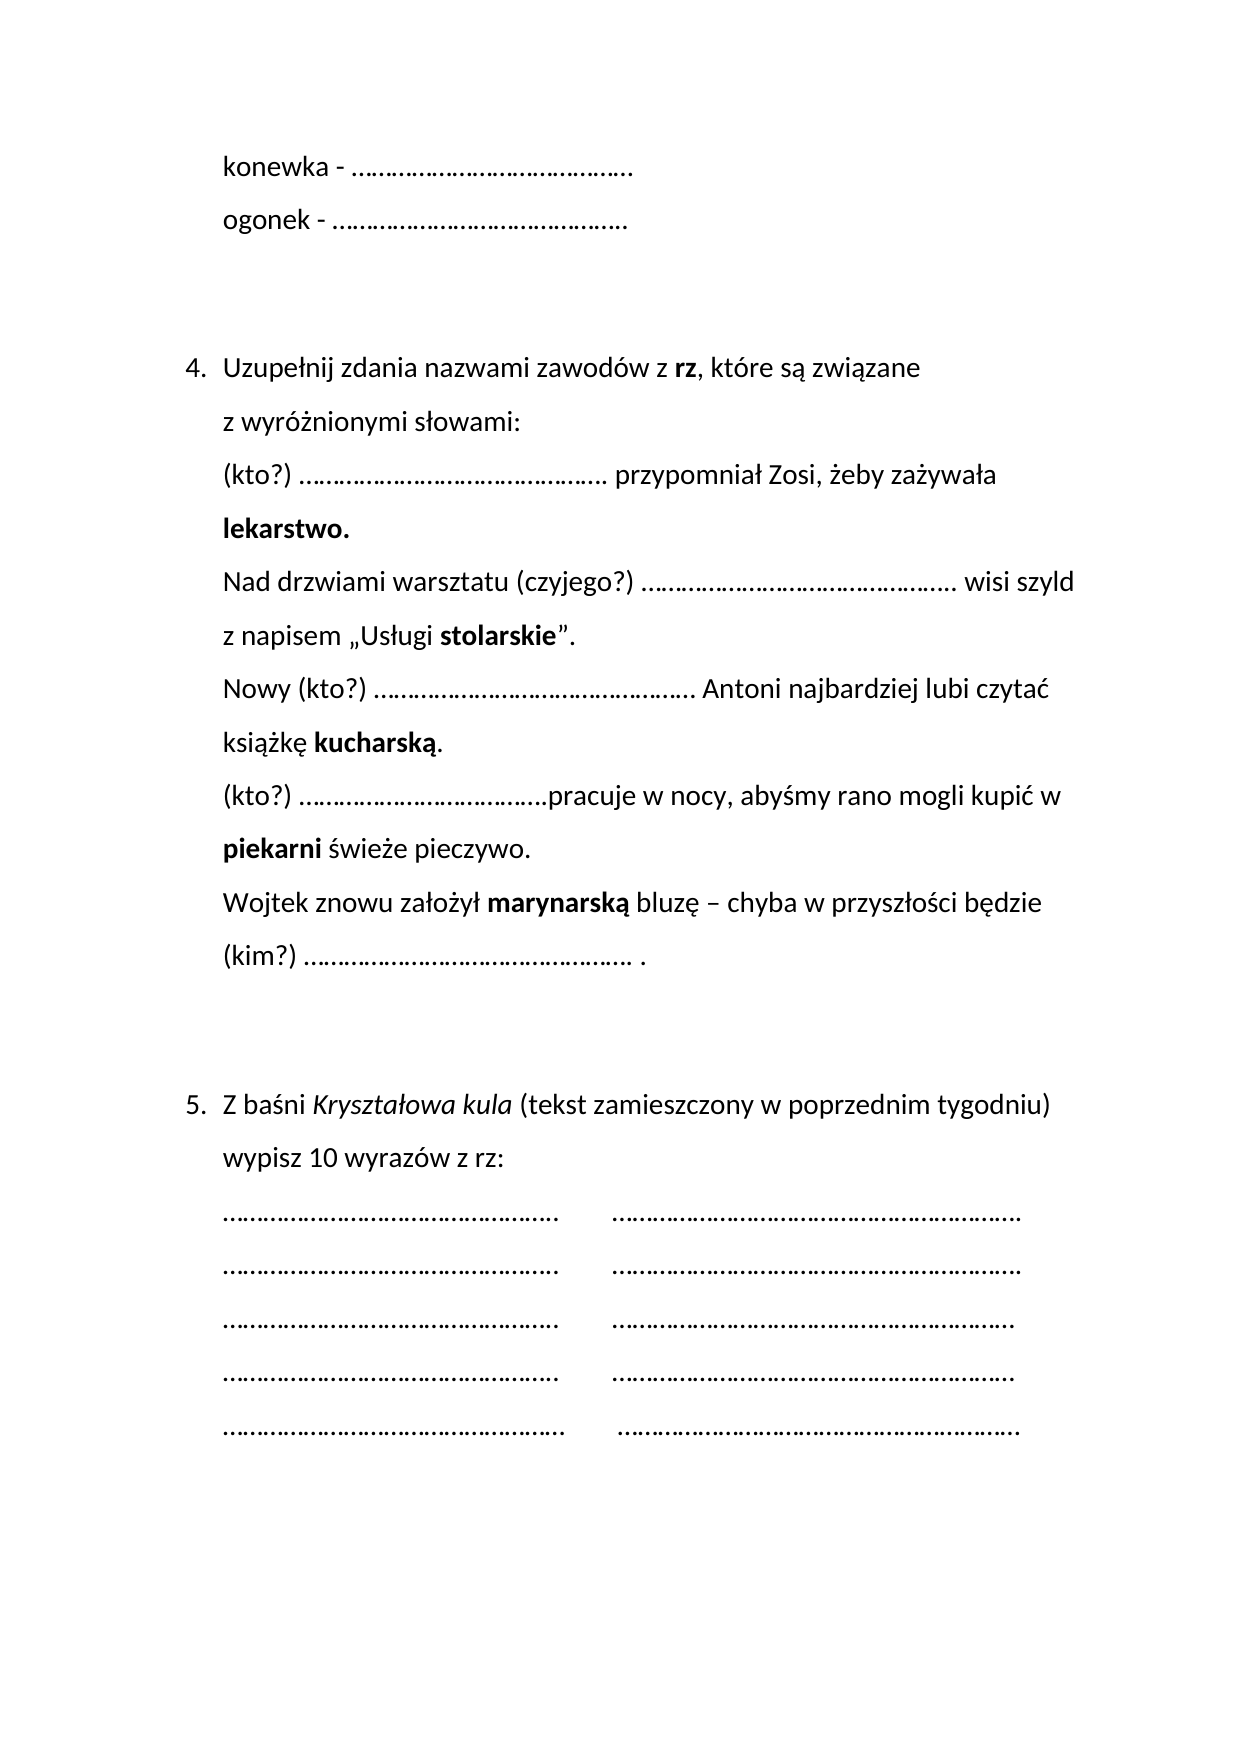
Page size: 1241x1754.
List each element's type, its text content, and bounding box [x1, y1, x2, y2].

list ………………………………………….. ……………………………………………………. [223, 1246, 1093, 1282]
list Nad drzwiami warsztatu (czyjego?) ……………………………………….. wisi szyld z napisem „Usługi stolarskie”. [223, 563, 1093, 652]
list Nowy (kto?) ………………………………………… Antoni najbardziej lubi czytać książkę kucharską. [223, 670, 1093, 759]
list Z baśni Kryształowa kula (tekst zamieszczony w poprzednim tygodniu) wypisz 10 wyrazów z rz: [185, 1086, 1093, 1175]
list ………………………………………….. ……………………………………………………. [223, 1193, 1093, 1228]
list (kto?) ………………………………………. przypomniał Zosi, żeby zażywała lekarstwo. [223, 456, 1093, 546]
list (kto?) ……………………………….pracuje w nocy, abyśmy rano mogli kupić w piekarni świeże pieczywo. [223, 777, 1093, 866]
list Wojtek znowu założył marynarską bluzę – chyba w przyszłości będzie (kim?) …………………………………………. . [223, 884, 1093, 973]
list ………………………………………….. …………………………………………………… [223, 1300, 1093, 1335]
list ogonek - …………………………………….. [223, 201, 1093, 237]
list …………………………………………… …………………………………………………… [223, 1407, 1093, 1442]
list konewka - …………………………………… [223, 148, 1093, 183]
list Uzupełnij zdania nazwami zawodów z rz, które są związane z wyróżnionymi słowami: [185, 349, 1093, 439]
list ………………………………………….. …………………………………………………… [223, 1353, 1093, 1389]
